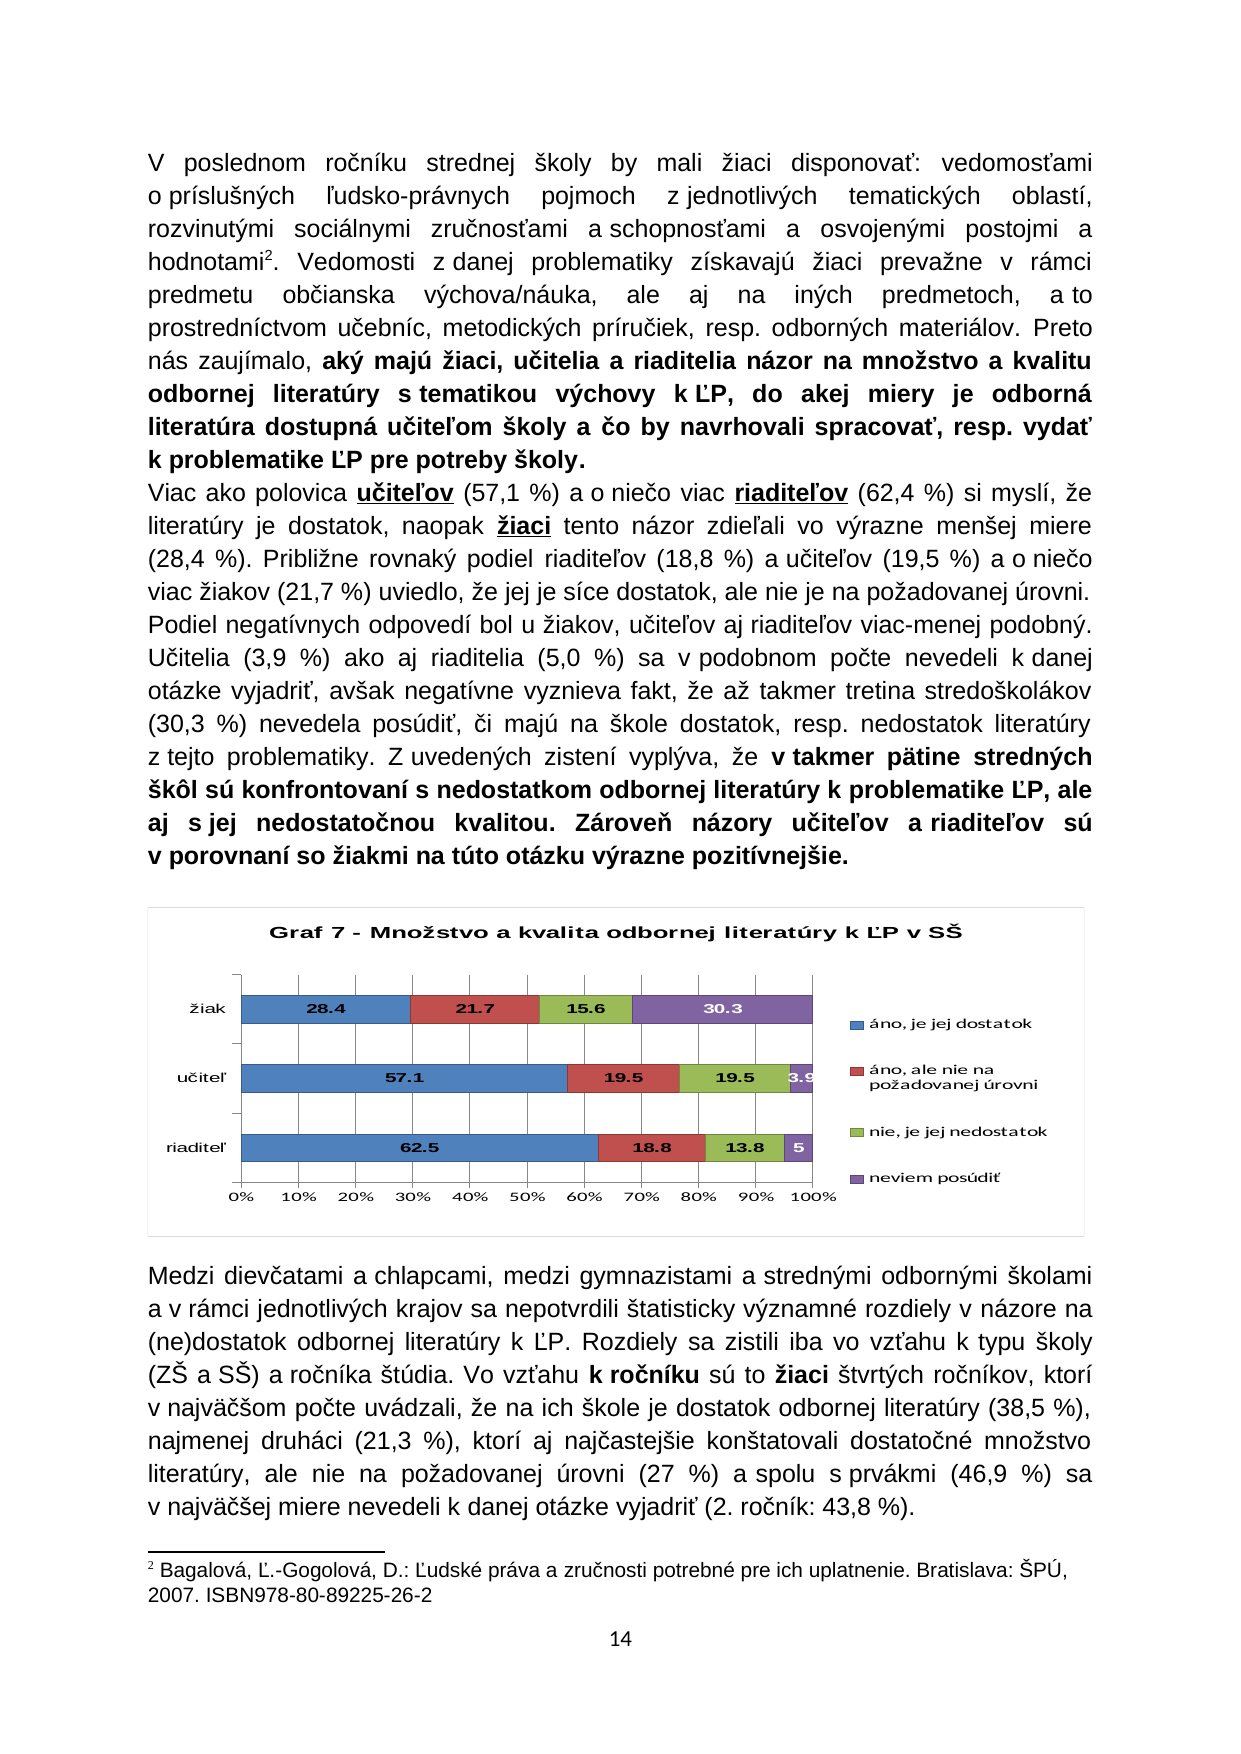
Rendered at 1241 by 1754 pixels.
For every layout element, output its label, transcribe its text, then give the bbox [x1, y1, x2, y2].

text V poslednom ročníku strednej školy by mali žiaci disponovať: vedomosťami o príslušných ľudsko-právnych pojmoch z jednotlivých tematických oblastí, rozvinutými sociálnymi zručnosťami a schopnosťami a osvojenými postojmi a hodnotami. Vedomosti z danej problematiky získavajú žiaci prevažne v rámci predmetu občianska výchova/náuka, ale aj na iných predmetoch, a to prostredníctvom učebníc, metodických príručiek, resp. odborných materiálov. Preto nás zaujímalo, aký majú žiaci, učitelia a riaditelia názor na množstvo a kvalitu odbornej literatúry s tematikou výchovy k ĽP, do akej miery je odborná literatúra dostupná učiteľom školy a čo by navrhovali spracovať, resp. vydať k problematike ĽP pre potreby školy. [148, 148, 1093, 473]
text Medzi dievčatami a chlapcami, medzi gymnazistami a strednými odbornými školami a v rámci jednotlivých krajov sa nepotvrdili štatisticky významné rozdiely v názore na (ne)dostatok odbornej literatúry k ĽP. Rozdiely sa zistili iba vo vzťahu k typu školy (ZŠ a SŠ) a ročníka štúdia. Vo vzťahu k ročníku sú to žiaci štvrtých ročníkov, ktorí v najväčšom počte uvádzali, že na ich škole je dostatok odbornej literatúry (38,5 %), najmenej druháci (21,3 %), ktorí aj najčastejšie konštatovali dostatočné množstvo literatúry, ale nie na požadovanej úrovni (27 %) a spolu s prvákmi (46,9 %) sa v najväčšej miere nevedeli k danej otázke vyjadriť (2. ročník: 43,8 %). [148, 1261, 1093, 1521]
text Viac ako polovica učiteľov (57,1 %) a o niečo viac riaditeľov (62,4 %) si myslí, že literatúry je dostatok, naopak žiaci tento názor zdieľali vo výrazne menšej miere (28,4 %). Približne rovnaký podiel riaditeľov (18,8 %) a učiteľov (19,5 %) a o niečo viac žiakov (21,7 %) uviedlo, že jej je síce dostatok, ale nie je na požadovanej úrovni. Podiel negatívnych odpovedí bol u žiakov, učiteľov aj riaditeľov viac-menej podobný. Učitelia (3,9 %) ako aj riaditelia (5,0 %) sa v podobnom počte nevedeli k danej otázke vyjadriť, avšak negatívne vyznieva fakt, že až takmer tretina stredoškolákov (30,3 %) nevedela posúdiť, či majú na škole dostatok, resp. nedostatok literatúry z tejto problematiky. Z uvedených zistení vyplýva, že v takmer pätine stredných škôl sú konfrontovaní s nedostatkom odbornej literatúry k problematike ĽP, ale aj s jej nedostatočnou kvalitou. Zároveň názory učiteľov a riaditeľov sú v porovnaní so žiakmi na túto otázku výrazne pozitívnejšie. [148, 478, 1093, 870]
